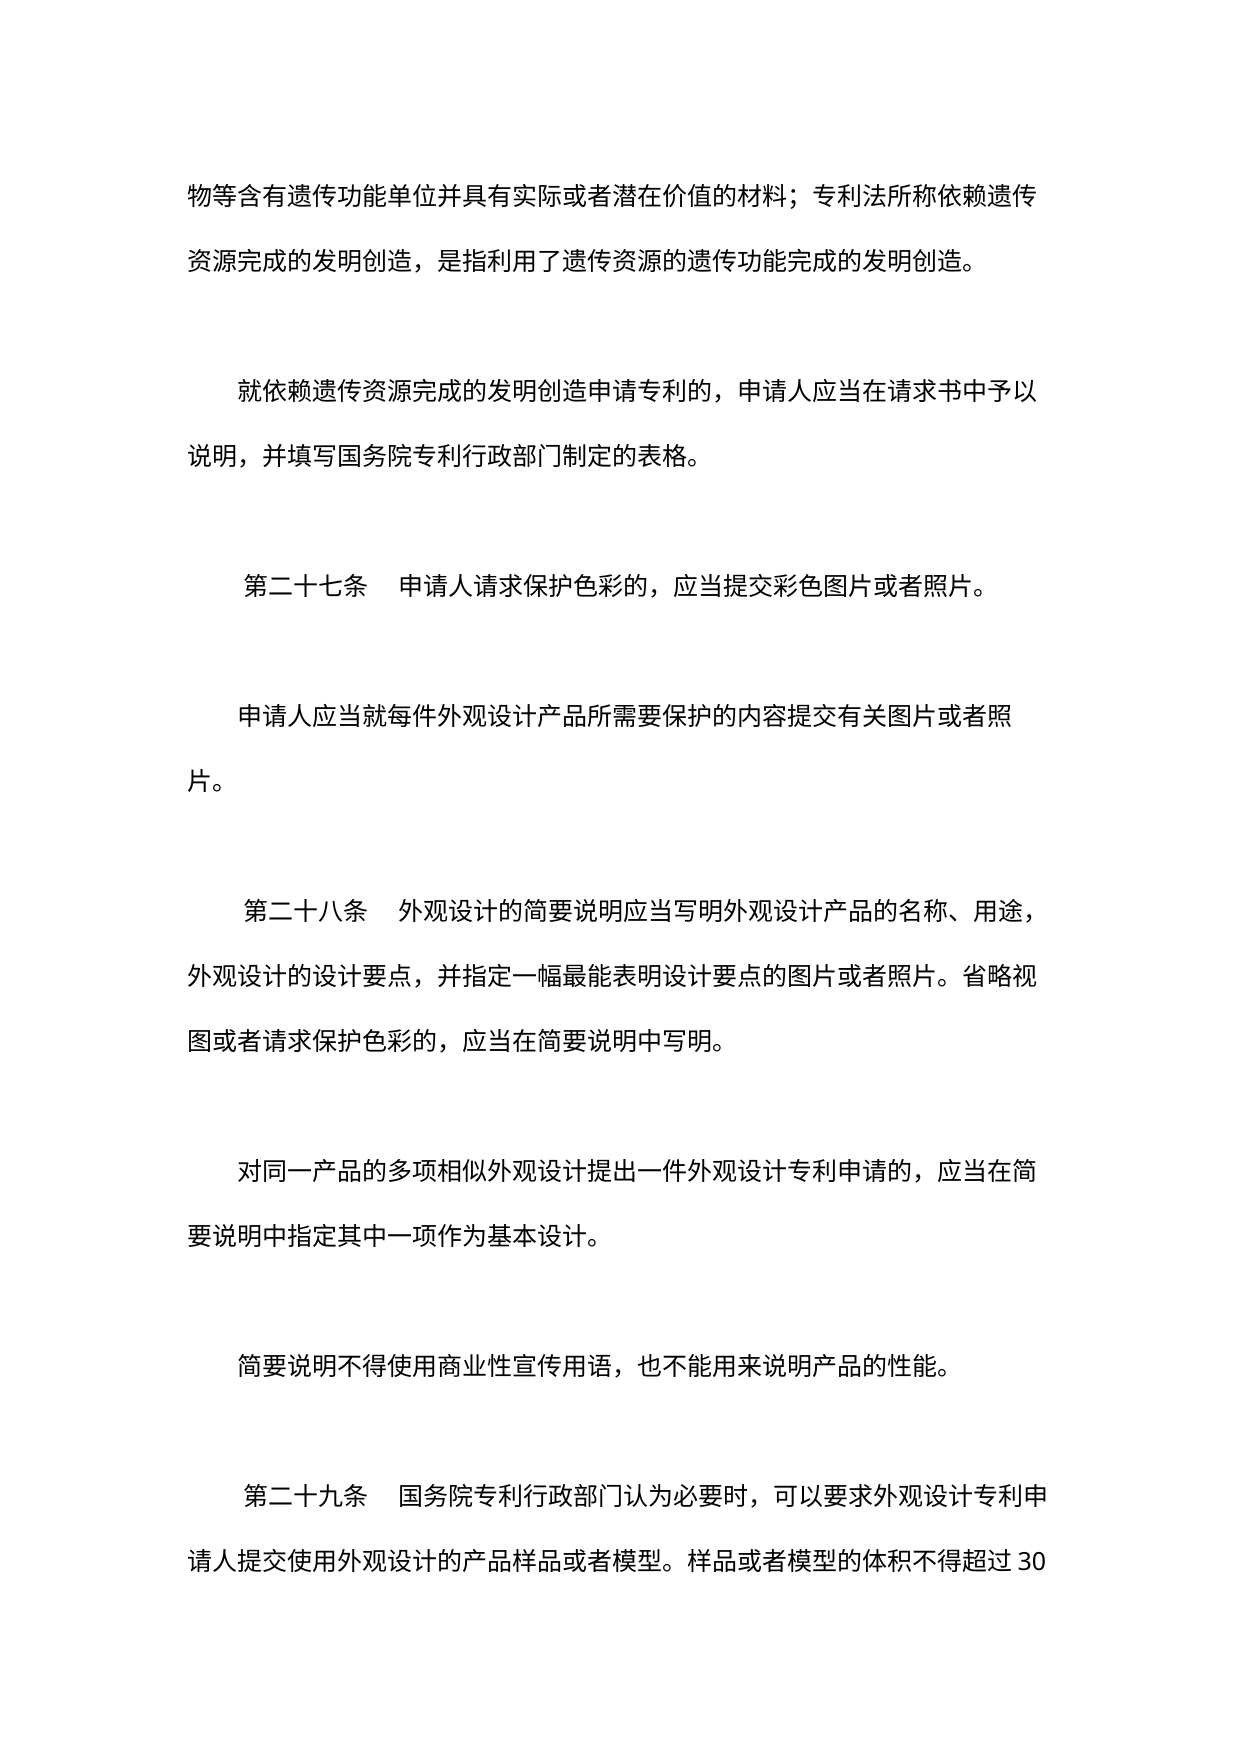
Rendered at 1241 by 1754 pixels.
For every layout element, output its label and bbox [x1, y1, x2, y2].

table_header [188, 162, 1053, 1592]
